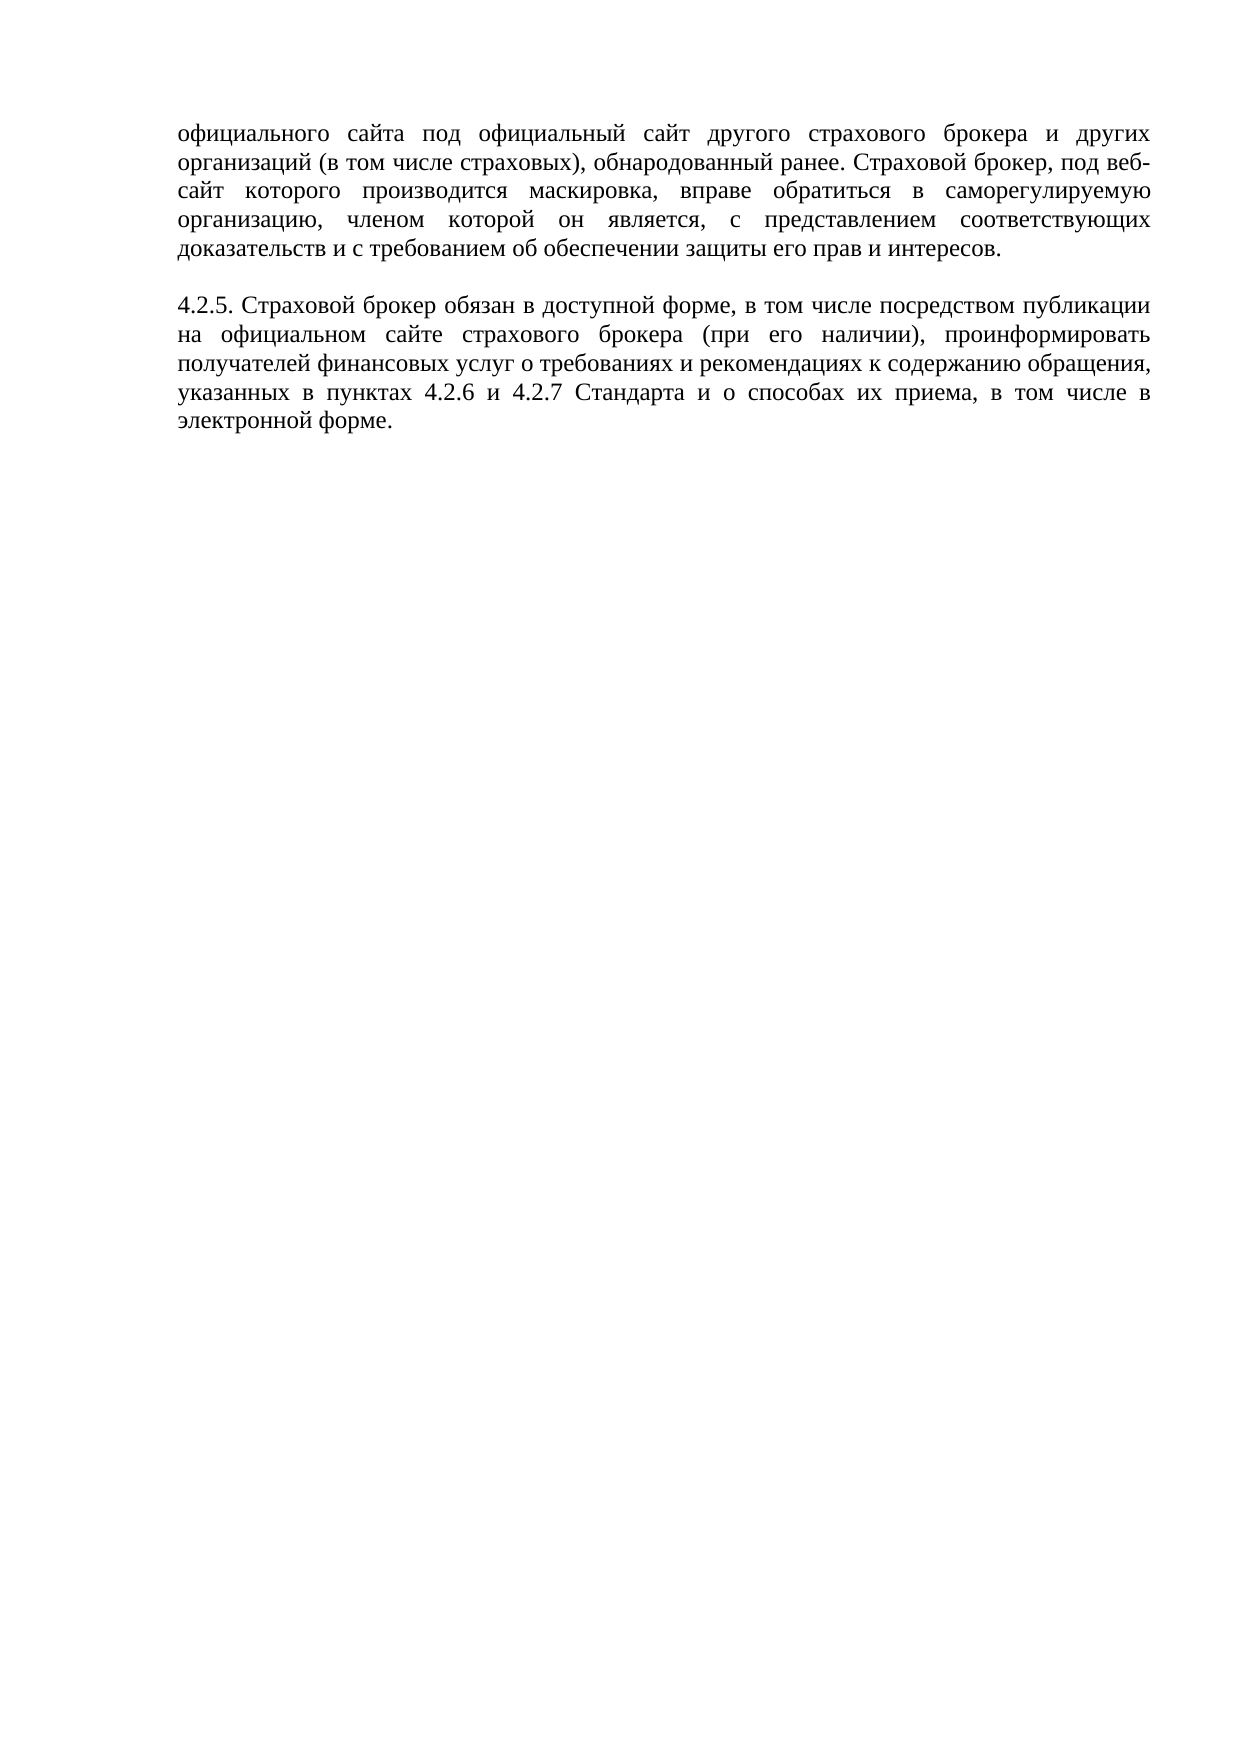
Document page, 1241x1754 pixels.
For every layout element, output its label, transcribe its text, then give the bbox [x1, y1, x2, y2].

text 4.2.5. Страховой брокер обязан в доступной форме, в том числе посредством публикации на официальном сайте страхового брокера (при его наличии), проинформировать получателей финансовых услуг о требованиях и рекомендациях к содержанию обращения, указанных в пунктах 4.2.6 и 4.2.7 Стандарта и о способах их приема, в том числе в электронной форме. [177, 291, 1152, 434]
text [177, 118, 1152, 262]
